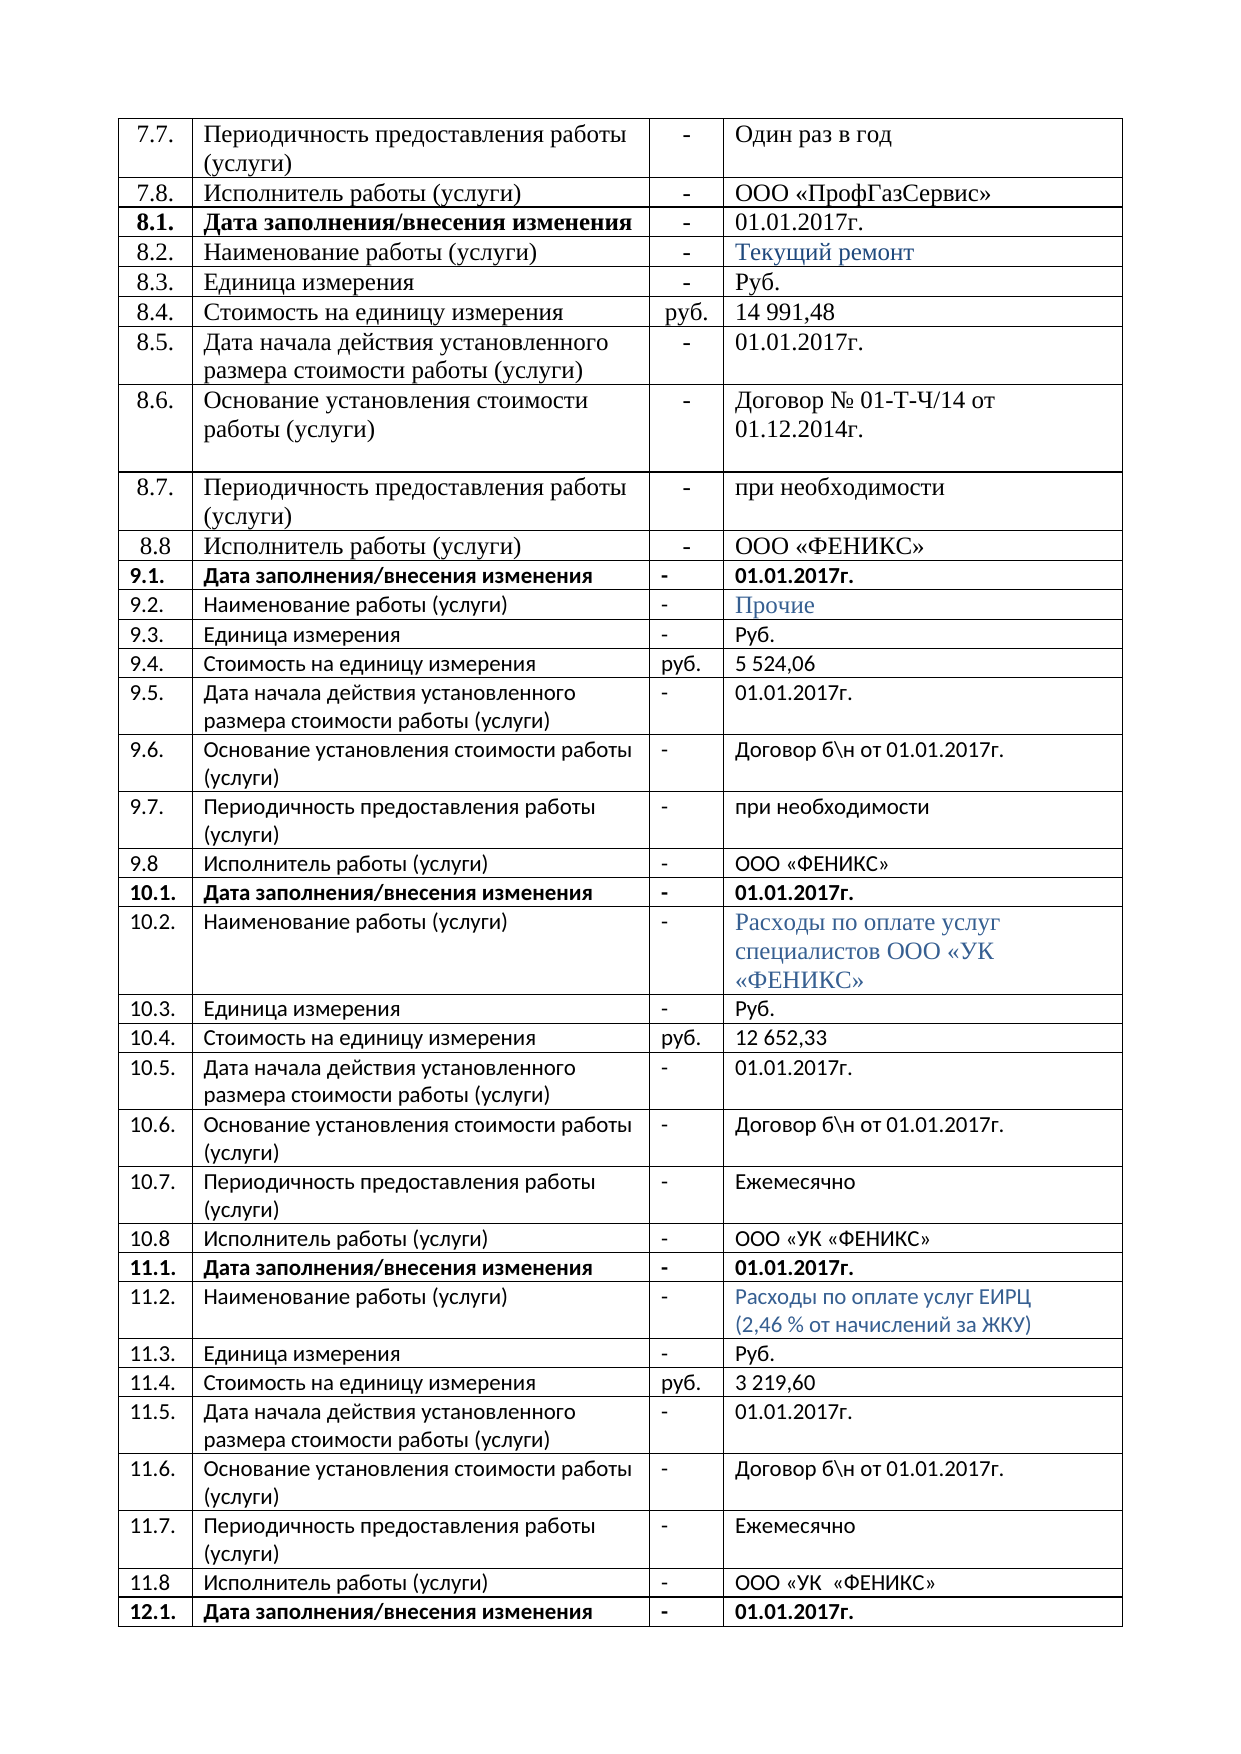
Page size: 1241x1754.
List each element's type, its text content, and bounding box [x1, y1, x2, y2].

table_cell Дата заполнения/внесения изменения [193, 208, 649, 236]
table_cell - [650, 678, 723, 734]
table_cell 01.01.2017г. [724, 1397, 1122, 1453]
table_cell 11.5. [119, 1397, 192, 1453]
table_cell - [650, 385, 723, 471]
table_cell - [650, 1569, 723, 1596]
table_cell ООО «ПрофГазСервис» [724, 178, 1122, 206]
table_cell Периодичность предоставления работы (услуги) [193, 473, 649, 530]
table_cell - [650, 1167, 723, 1223]
table_cell руб. [650, 297, 723, 326]
table_cell Текущий ремонт [724, 237, 1122, 266]
table_cell 11.6. [119, 1454, 192, 1510]
table_cell Наименование работы (услуги) [193, 1282, 649, 1338]
table_cell 14 991,48 [724, 297, 1122, 326]
table_cell 9.4. [119, 649, 192, 677]
table_cell - [650, 849, 723, 877]
table_cell при необходимости [724, 473, 1122, 530]
table_cell 01.01.2017г. [724, 561, 1122, 589]
table_cell ООО «УК «ФЕНИКС» [724, 1569, 1122, 1596]
table_cell Договор б\н от 01.01.2017г. [724, 1110, 1122, 1166]
table_cell 9.6. [119, 735, 192, 791]
table_cell Основание установления стоимости работы (услуги) [193, 1110, 649, 1166]
table_cell Основание установления стоимости работы (услуги) [193, 1454, 649, 1510]
table_cell 12 652,33 [724, 1024, 1122, 1052]
table_cell руб. [650, 1368, 723, 1396]
table_cell Дата начала действия установленного размера стоимости работы (услуги) [193, 1397, 649, 1453]
table_cell - [650, 1511, 723, 1567]
table_cell Дата заполнения/внесения изменения [193, 1253, 649, 1281]
table_cell - [650, 1053, 723, 1109]
table_cell Ежемесячно [724, 1167, 1122, 1223]
table_cell Стоимость на единицу измерения [193, 649, 649, 677]
table_cell Договор б\н от 01.01.2017г. [724, 1454, 1122, 1510]
table_cell - [650, 907, 723, 993]
table_cell Дата заполнения/внесения изменения [193, 1598, 649, 1626]
table_cell 12.1. [119, 1598, 192, 1626]
table_cell - [650, 995, 723, 1022]
table_cell 7.7. [119, 119, 192, 177]
table_cell Расходы по оплате услуг ЕИРЦ (2,46 % от начислений за ЖКУ) [724, 1282, 1122, 1338]
table_cell Наименование работы (услуги) [193, 590, 649, 619]
table_cell Исполнитель работы (услуги) [193, 178, 649, 206]
table_cell 8.6. [119, 385, 192, 471]
table_cell Периодичность предоставления работы (услуги) [193, 792, 649, 848]
table_cell 8.3. [119, 267, 192, 296]
table_cell Единица измерения [193, 267, 649, 296]
table_cell - [650, 792, 723, 848]
table_cell 10.5. [119, 1053, 192, 1109]
table_cell - [650, 1397, 723, 1453]
table_cell Единица измерения [193, 995, 649, 1022]
table_cell 7.8. [119, 178, 192, 206]
table_cell Основание установления стоимости работы (услуги) [193, 735, 649, 791]
table_cell 9.8 [119, 849, 192, 877]
table_cell 8.4. [119, 297, 192, 326]
table_cell 11.8 [119, 1569, 192, 1596]
table_cell - [650, 208, 723, 236]
table_cell Один раз в год [724, 119, 1122, 177]
table_cell 9.3. [119, 620, 192, 648]
table_cell 01.01.2017г. [724, 678, 1122, 734]
table_cell ООО «ФЕНИКС» [724, 849, 1122, 877]
table_cell ООО «УК «ФЕНИКС» [724, 1224, 1122, 1252]
table_cell 01.01.2017г. [724, 327, 1122, 384]
table_cell - [650, 119, 723, 177]
table_cell - [650, 1339, 723, 1367]
table_cell 9.1. [119, 561, 192, 589]
table_cell Исполнитель работы (услуги) [193, 1224, 649, 1252]
table_cell Стоимость на единицу измерения [193, 1368, 649, 1396]
table_cell Руб. [724, 995, 1122, 1022]
table_cell 3 219,60 [724, 1368, 1122, 1396]
table_cell Руб. [724, 1339, 1122, 1367]
table_cell - [650, 878, 723, 906]
table_cell 8.8 [119, 531, 192, 560]
table_cell 5 524,06 [724, 649, 1122, 677]
table_cell - [650, 178, 723, 206]
table_cell 01.01.2017г. [724, 1598, 1122, 1626]
table_cell 8.2. [119, 237, 192, 266]
table_cell 01.01.2017г. [724, 1253, 1122, 1281]
table_cell Дата заполнения/внесения изменения [193, 878, 649, 906]
table_cell - [650, 1224, 723, 1252]
table_cell Дата заполнения/внесения изменения [193, 561, 649, 589]
table_cell - [650, 561, 723, 589]
table_cell Наименование работы (услуги) [193, 237, 649, 266]
table_cell 9.2. [119, 590, 192, 619]
table_cell - [650, 327, 723, 384]
table_cell Расходы по оплате услуг специалистов ООО «УК «ФЕНИКС» [724, 907, 1122, 993]
table_cell 8.7. [119, 473, 192, 530]
table_cell 10.4. [119, 1024, 192, 1052]
table_cell 10.3. [119, 995, 192, 1022]
table_cell 9.7. [119, 792, 192, 848]
table_cell - [650, 267, 723, 296]
table_cell Исполнитель работы (услуги) [193, 1569, 649, 1596]
table_cell Дата начала действия установленного размера стоимости работы (услуги) [193, 1053, 649, 1109]
table_cell - [650, 1598, 723, 1626]
table_cell ООО «ФЕНИКС» [724, 531, 1122, 560]
table_cell Стоимость на единицу измерения [193, 297, 649, 326]
table_cell Исполнитель работы (услуги) [193, 531, 649, 560]
table_cell 01.01.2017г. [724, 208, 1122, 236]
table_cell - [650, 531, 723, 560]
table_cell Руб. [724, 267, 1122, 296]
table_cell - [650, 1282, 723, 1338]
table_cell Единица измерения [193, 620, 649, 648]
table_cell Договор б\н от 01.01.2017г. [724, 735, 1122, 791]
table_cell Исполнитель работы (услуги) [193, 849, 649, 877]
table_cell 8.1. [119, 208, 192, 236]
table_cell Договор № 01-Т-Ч/14 от 01.12.2014г. [724, 385, 1122, 471]
table_cell Единица измерения [193, 1339, 649, 1367]
table_cell 01.01.2017г. [724, 1053, 1122, 1109]
table_cell 11.7. [119, 1511, 192, 1567]
table_cell - [650, 590, 723, 619]
table_cell 10.6. [119, 1110, 192, 1166]
table_cell руб. [650, 1024, 723, 1052]
table_cell - [650, 473, 723, 530]
table_cell 11.4. [119, 1368, 192, 1396]
table_cell - [650, 735, 723, 791]
table_cell 01.01.2017г. [724, 878, 1122, 906]
table_cell - [650, 1110, 723, 1166]
table_cell 11.1. [119, 1253, 192, 1281]
table_cell Руб. [724, 620, 1122, 648]
table_cell 10.1. [119, 878, 192, 906]
table_cell руб. [650, 649, 723, 677]
table_cell 9.5. [119, 678, 192, 734]
table_cell 11.2. [119, 1282, 192, 1338]
table_cell 11.3. [119, 1339, 192, 1367]
table_cell - [650, 237, 723, 266]
table_cell - [650, 620, 723, 648]
table_cell Дата начала действия установленного размера стоимости работы (услуги) [193, 327, 649, 384]
table_cell Ежемесячно [724, 1511, 1122, 1567]
table_cell Периодичность предоставления работы (услуги) [193, 119, 649, 177]
table_cell 8.5. [119, 327, 192, 384]
table_cell 10.8 [119, 1224, 192, 1252]
table_cell Периодичность предоставления работы (услуги) [193, 1511, 649, 1567]
table_cell Наименование работы (услуги) [193, 907, 649, 993]
table_cell - [650, 1253, 723, 1281]
table_cell Прочие [724, 590, 1122, 619]
table_cell при необходимости [724, 792, 1122, 848]
table_cell 10.2. [119, 907, 192, 993]
table_cell Дата начала действия установленного размера стоимости работы (услуги) [193, 678, 649, 734]
table_cell Основание установления стоимости работы (услуги) [193, 385, 649, 471]
table_cell Периодичность предоставления работы (услуги) [193, 1167, 649, 1223]
table_cell 10.7. [119, 1167, 192, 1223]
table_cell - [650, 1454, 723, 1510]
table_cell Стоимость на единицу измерения [193, 1024, 649, 1052]
